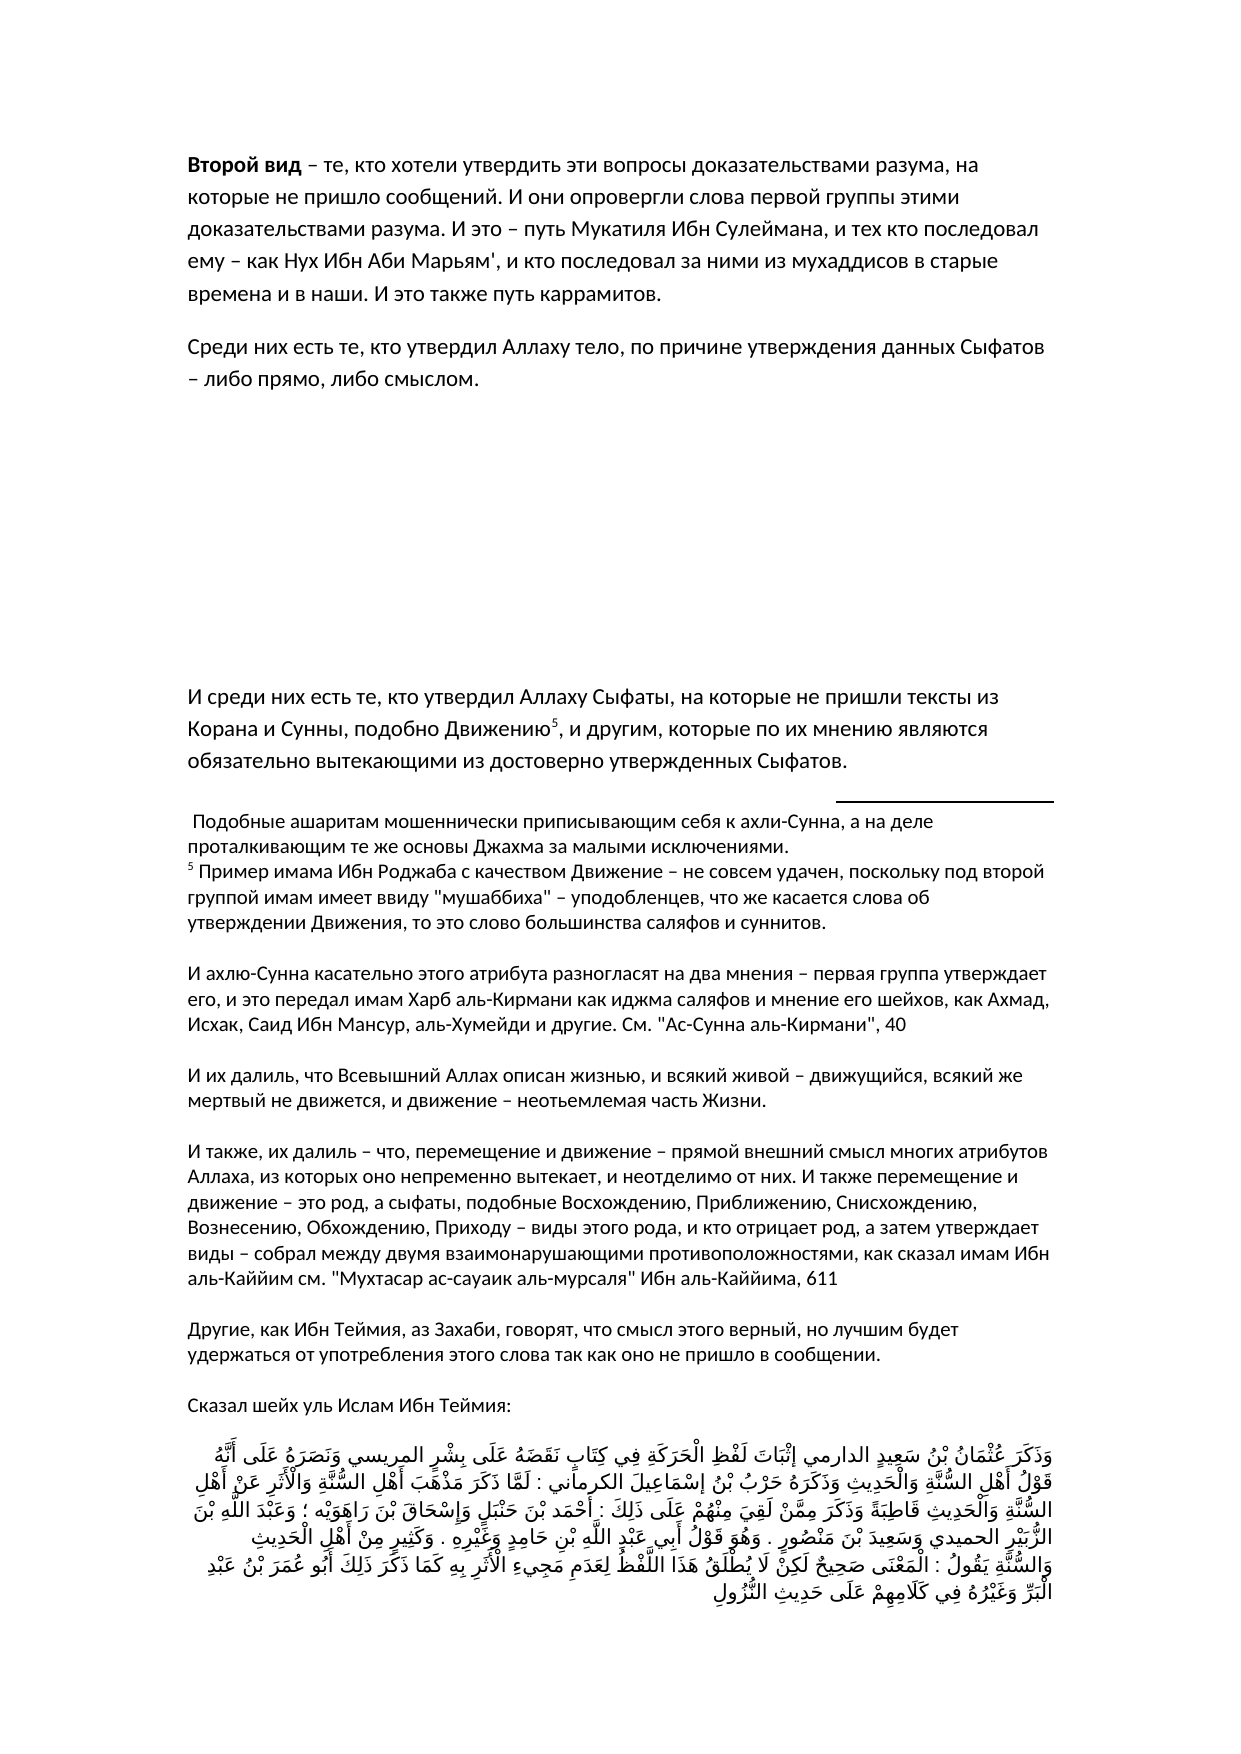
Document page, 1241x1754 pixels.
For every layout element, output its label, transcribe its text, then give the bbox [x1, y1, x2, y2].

text И среди них есть те, кто утвердил Аллаху Сыфаты, на которые не пришли тексты из Корана и Сунны, подобно Движению, и другим, которые по их мнению являются обязательно вытекающими из достоверно утвержденных Сыфатов. [187, 682, 1053, 774]
text Среди них есть те, кто утвердил Аллаху тело, по причине утверждения данных Сыфатов – либо прямо, либо смыслом. [187, 332, 1053, 392]
text Второй вид – те, кто хотели утвердить эти вопросы доказательствами разума, на которые не пришло сообщений. И они опровергли слова первой группы этими доказательствами разума. И это – путь Мукатиля Ибн Сулеймана, и тех кто последовал ему – как Нух Ибн Аби Марьям', и кто последовал за ними из мухаддисов в старые времена и в наши. И это также путь каррамитов. [187, 150, 1053, 307]
